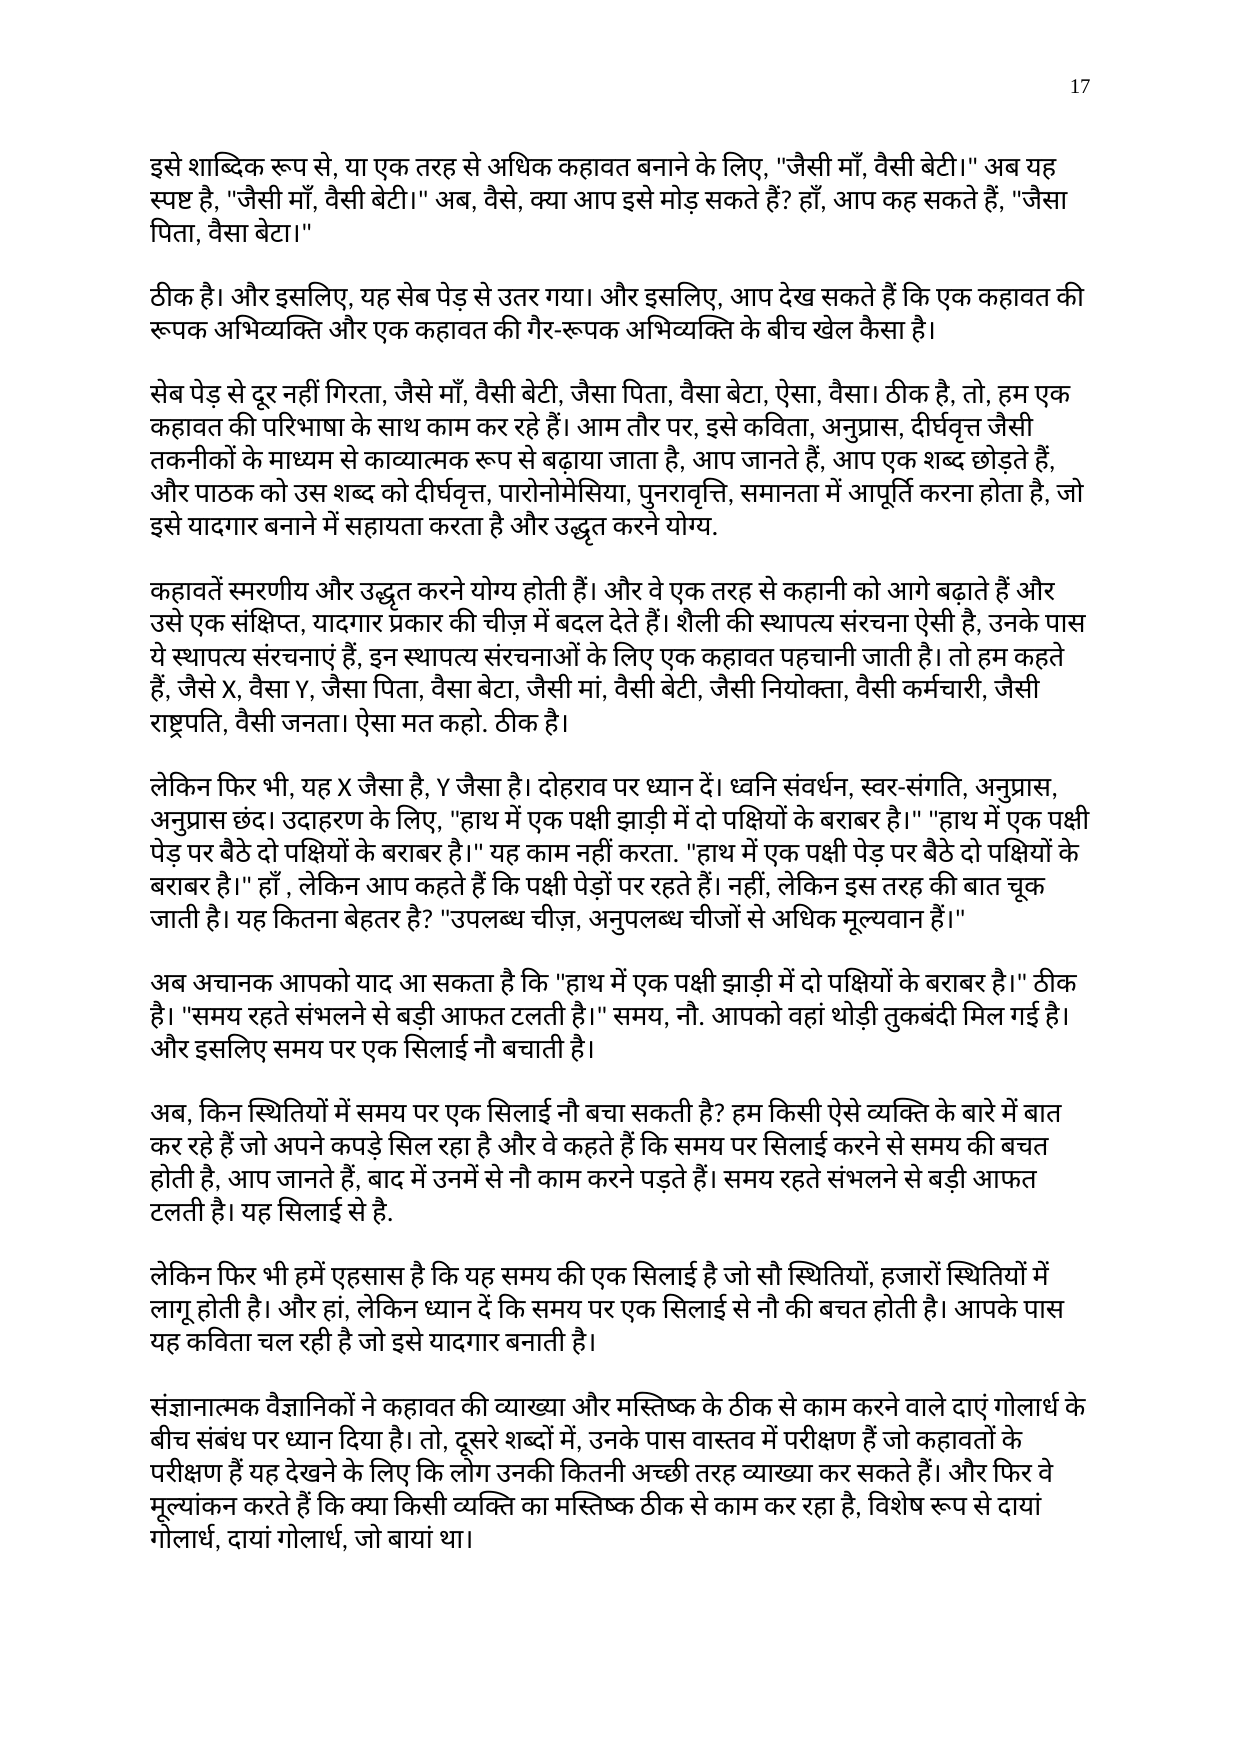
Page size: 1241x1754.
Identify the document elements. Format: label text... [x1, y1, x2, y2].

text इसे शाब्दिक रूप से, या एक तरह से अधिक कहावत बनाने के लिए, "जैसी माँ, वैसी बेटी।" अब यह स्पष्ट है, "जैसी माँ, वैसी बेटी।" अब, वैसे, क्या आप इसे मोड़ सकते हैं? हाँ, आप कह सकते हैं, "जैसा पिता, वैसा बेटा।" [150, 150, 1090, 249]
text कहावतें स्मरणीय और उद्धृत करने योग्य होती हैं। और वे एक तरह से कहानी को आगे बढ़ाते हैं और उसे एक संक्षिप्त, यादगार प्रकार की चीज़ में बदल देते हैं। शैली की स्थापत्य संरचना ऐसी है, उनके पास ये स्थापत्य संरचनाएं हैं, इन स्थापत्य संरचनाओं के लिए एक कहावत पहचानी जाती है। तो हम कहते हैं, जैसे X, वैसा Y, जैसा पिता, वैसा बेटा, जैसी मां, वैसी बेटी, जैसी नियोक्ता, वैसी कर्मचारी, जैसी राष्ट्रपति, वैसी जनता। ऐसा मत कहो. ठीक है। [150, 574, 1090, 739]
text लेकिन फिर भी, यह X जैसा है, Y जैसा है। दोहराव पर ध्यान दें। ध्वनि संवर्धन, स्वर-संगति, अनुप्रास, अनुप्रास छंद। उदाहरण के लिए, "हाथ में एक पक्षी झाड़ी में दो पक्षियों के बराबर है।" "हाथ में एक पक्षी पेड़ पर बैठे दो पक्षियों के बराबर है।" यह काम नहीं करता. "हाथ में एक पक्षी पेड़ पर बैठे दो पक्षियों के बराबर है।" हाँ , लेकिन आप कहते हैं कि पक्षी पेड़ों पर रहते हैं। नहीं, लेकिन इस तरह की बात चूक जाती है। यह कितना बेहतर है? "उपलब्ध चीज़, अनुपलब्ध चीजों से अधिक मूल्यवान हैं।" [150, 770, 1090, 935]
text संज्ञानात्मक वैज्ञानिकों ने कहावत की व्याख्या और मस्तिष्क के ठीक से काम करने वाले दाएं गोलार्ध के बीच संबंध पर ध्यान दिया है। तो, दूसरे शब्दों में, उनके पास वास्तव में परीक्षण हैं जो कहावतों के परीक्षण हैं यह देखने के लिए कि लोग उनकी कितनी अच्छी तरह व्याख्या कर सकते हैं। और फिर वे मूल्यांकन करते हैं कि क्या किसी व्यक्ति का मस्तिष्क ठीक से काम कर रहा है, विशेष रूप से दायां गोलार्ध, दायां गोलार्ध, जो बायां था। [150, 1390, 1090, 1555]
text अब, किन स्थितियों में समय पर एक सिलाई नौ बचा सकती है? हम किसी ऐसे व्यक्ति के बारे में बात कर रहे हैं जो अपने कपड़े सिल रहा है और वे कहते हैं कि समय पर सिलाई करने से समय की बचत होती है, आप जानते हैं, बाद में उनमें से नौ काम करने पड़ते हैं। समय रहते संभलने से बड़ी आफत टलती है। यह सिलाई से है. [150, 1096, 1090, 1228]
text अब अचानक आपको याद आ सकता है कि "हाथ में एक पक्षी झाड़ी में दो पक्षियों के बराबर है।" ठीक है। "समय रहते संभलने से बड़ी आफत टलती है।" समय, नौ. आपको वहां थोड़ी तुकबंदी मिल गई है। और इसलिए समय पर एक सिलाई नौ बचाती है। [150, 966, 1090, 1065]
text सेब पेड़ से दूर नहीं गिरता, जैसे माँ, वैसी बेटी, जैसा पिता, वैसा बेटा, ऐसा, वैसा। ठीक है, तो, हम एक कहावत की परिभाषा के साथ काम कर रहे हैं। आम तौर पर, इसे कविता, अनुप्रास, दीर्घवृत्त जैसी तकनीकों के माध्यम से काव्यात्मक रूप से बढ़ाया जाता है, आप जानते हैं, आप एक शब्द छोड़ते हैं, और पाठक को उस शब्द को दीर्घवृत्त, पारोनोमेसिया, पुनरावृत्ति, समानता में आपूर्ति करना होता है, जो इसे यादगार बनाने में सहायता करता है और उद्धृत करने योग्य. [150, 377, 1090, 542]
text ठीक है। और इसलिए, यह सेब पेड़ से उतर गया। और इसलिए, आप देख सकते हैं कि एक कहावत की रूपक अभिव्यक्ति और एक कहावत की गैर-रूपक अभिव्यक्ति के बीच खेल कैसा है। [150, 280, 1090, 346]
text लेकिन फिर भी हमें एहसास है कि यह समय की एक सिलाई है जो सौ स्थितियों, हजारों स्थितियों में लागू होती है। और हां, लेकिन ध्यान दें कि समय पर एक सिलाई से नौ की बचत होती है। आपके पास यह कविता चल रही है जो इसे यादगार बनाती है। [150, 1259, 1090, 1359]
